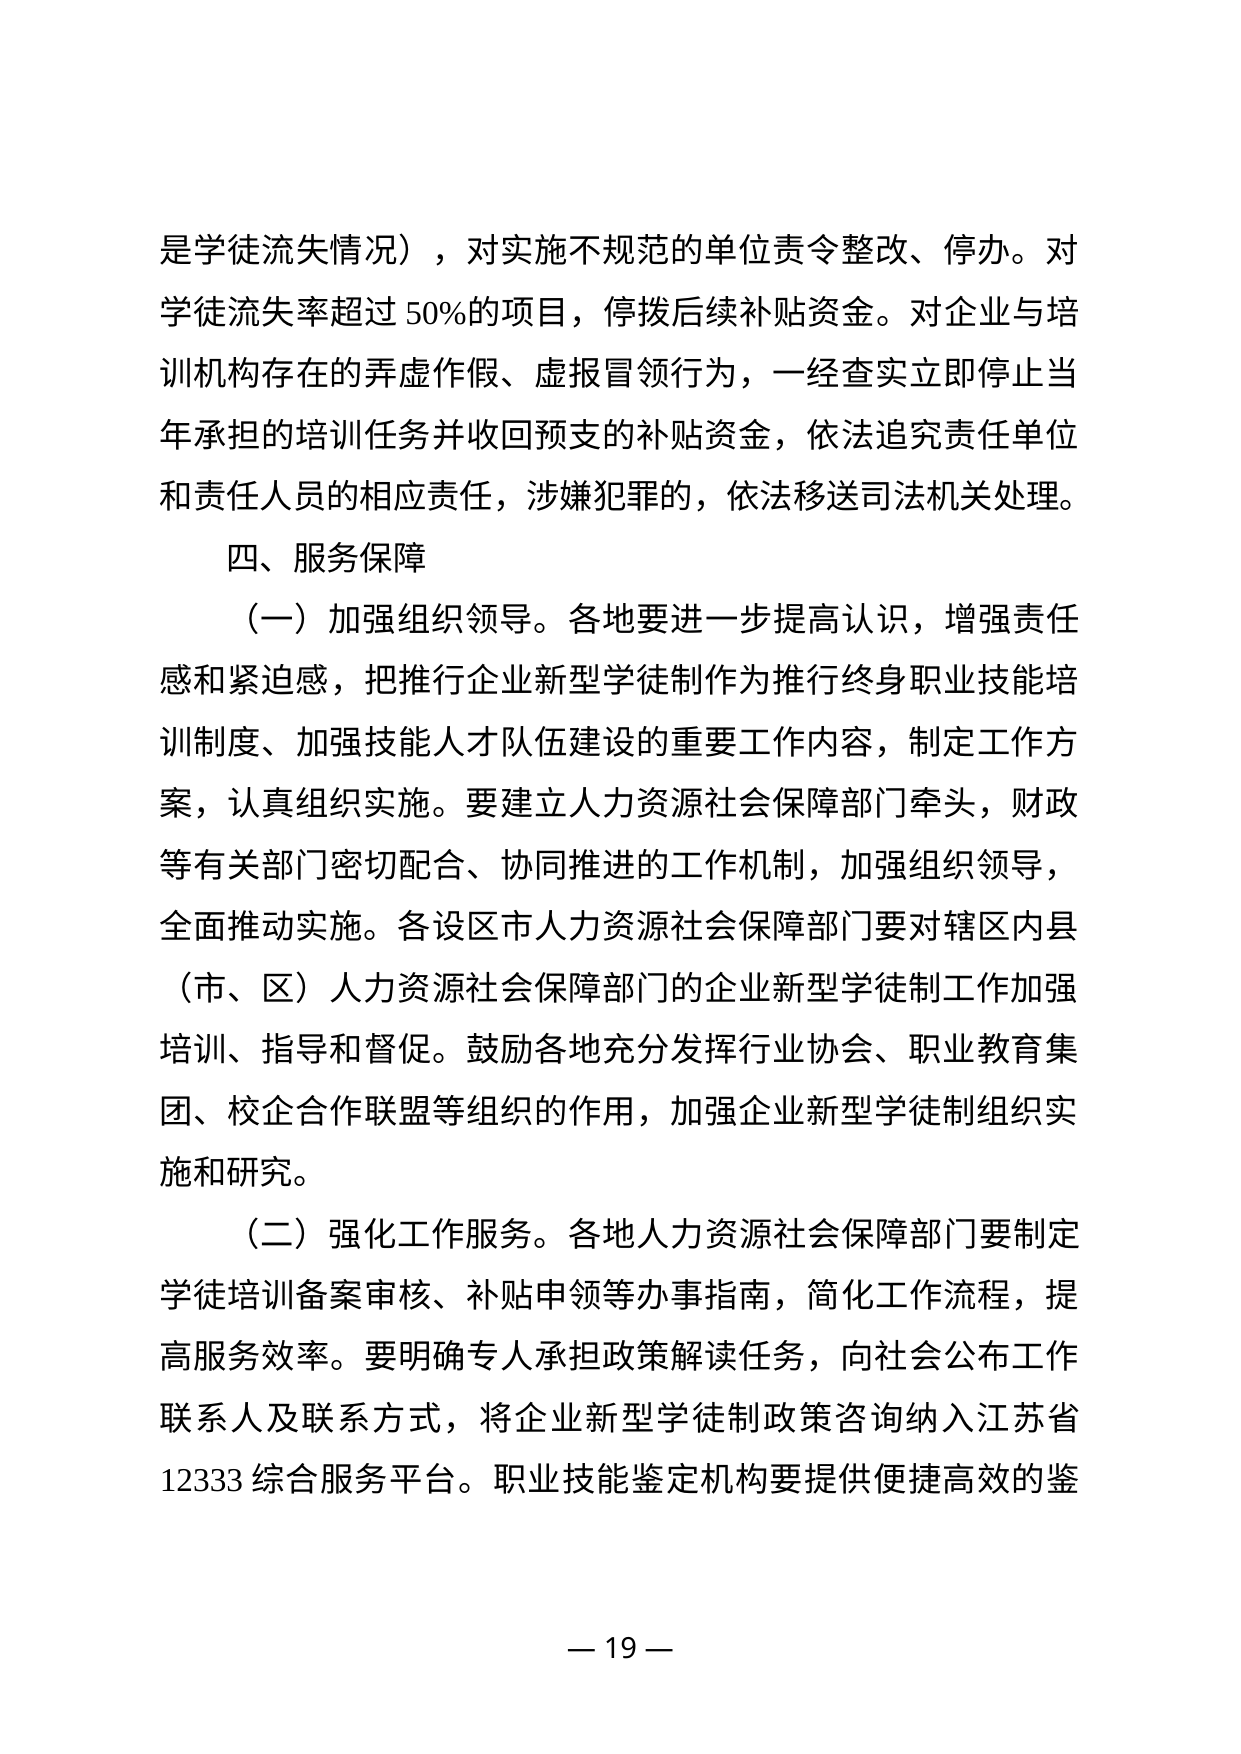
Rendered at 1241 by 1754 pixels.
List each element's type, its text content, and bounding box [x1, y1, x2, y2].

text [159, 1194, 1081, 1501]
text 四、服务保障 [159, 518, 1081, 579]
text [159, 211, 1081, 518]
text （一）加强组织领导。各地要进一步提高认识，增强责任感和紧迫感，把推行企业新型学徒制作为推行终身职业技能培训制度、加强技能人才队伍建设的重要工作内容，制定工作方案，认真组织实施。要建立人力资源社会保障部门牵头，财政等有关部门密切配合、协同推进的工作机制，加强组织领导，全面推动实施。各设区市人力资源社会保障部门要对辖区内县（市、区）人力资源社会保障部门的企业新型学徒制工作加强培训、指导和督促。鼓励各地充分发挥行业协会、职业教育集团、校企合作联盟等组织的作用，加强企业新型学徒制组织实施和研究。 [159, 579, 1081, 1194]
